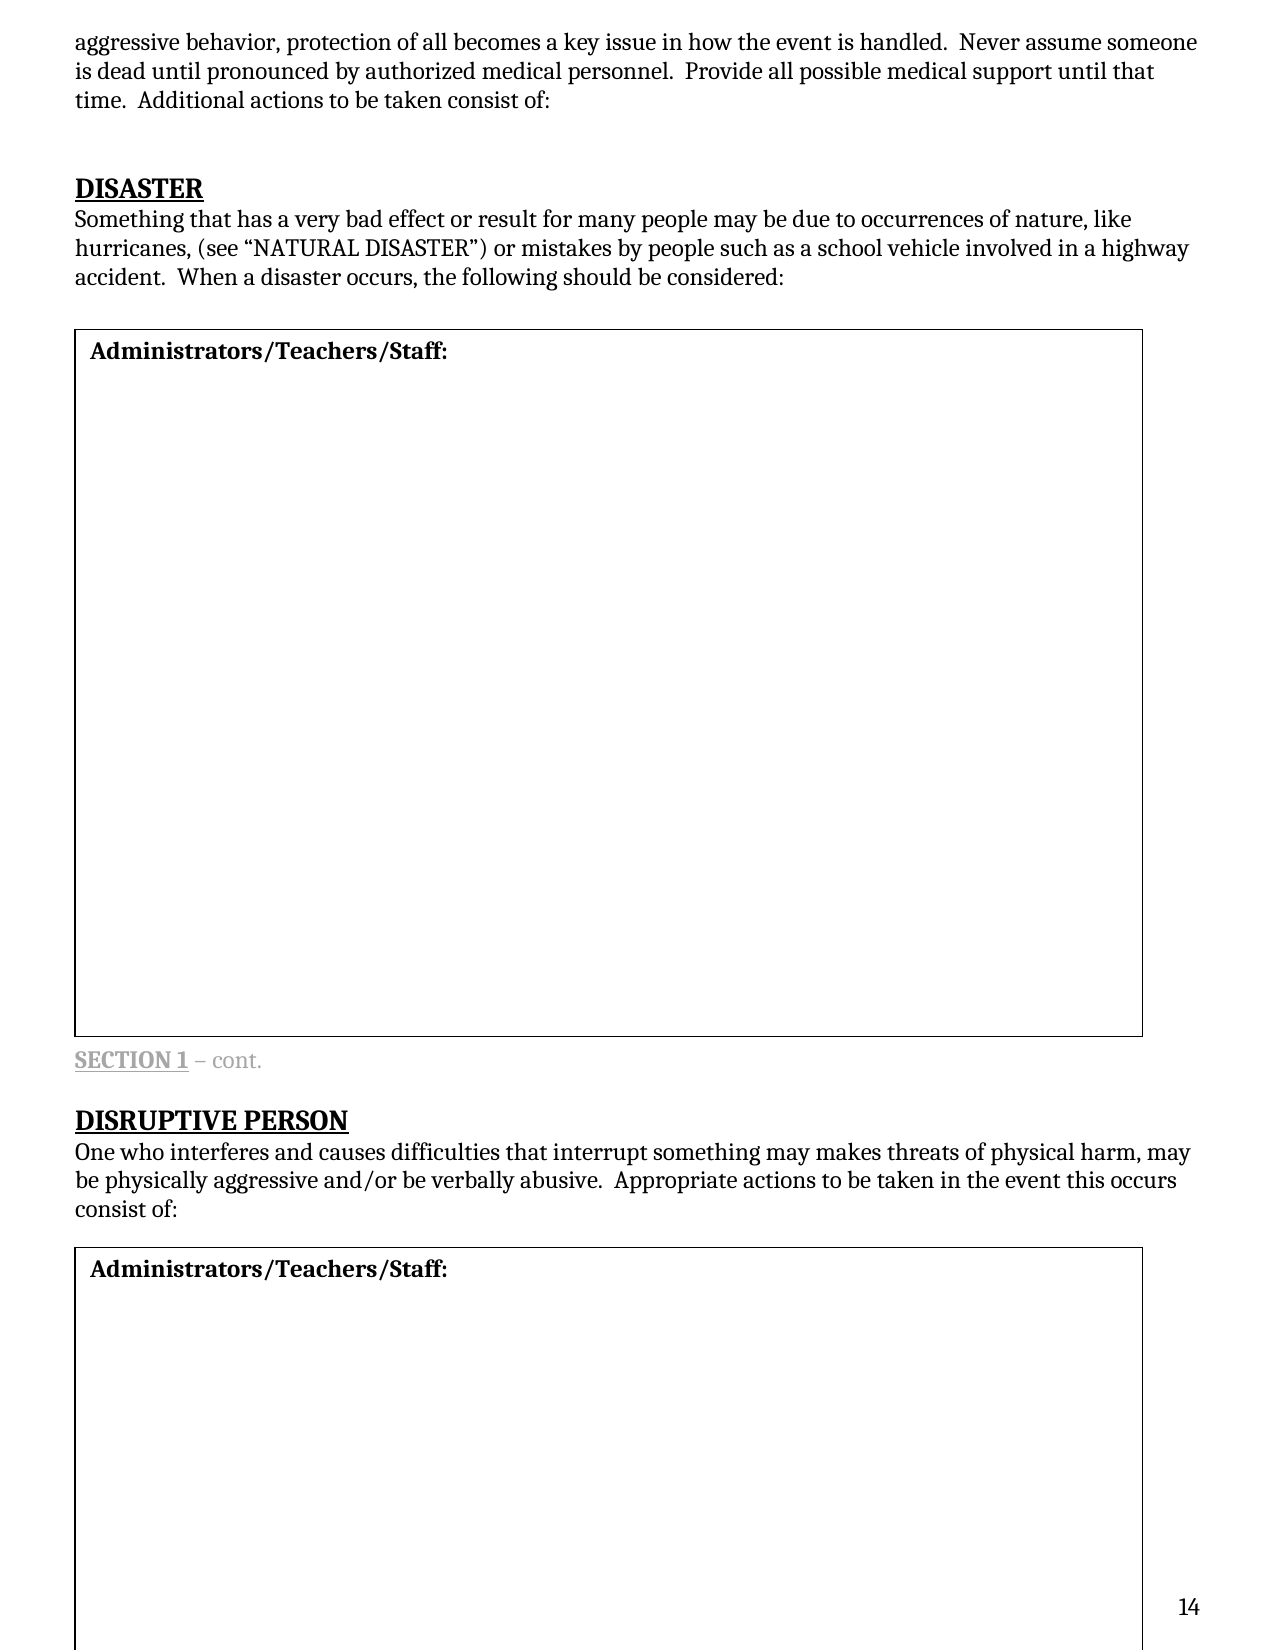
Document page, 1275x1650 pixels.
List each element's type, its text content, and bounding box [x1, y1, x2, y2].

text DISRUPTIVE PERSON [75, 1104, 1200, 1137]
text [75, 28, 1200, 114]
text Something that has a very bad effect or result for many people may be due to occurrences of nature, like hurricanes, (see “NATURAL DISASTER”) or mistakes by people such as a school vehicle involved in a highway accident. When a disaster occurs, the following should be considered: [75, 205, 1200, 292]
text SECTION 1 – cont. [75, 320, 1200, 1075]
text One who interferes and causes difficulties that interrupt something may makes threats of physical harm, may be physically aggressive and/or be verbally abusive. Appropriate actions to be taken in the event this occurs consist of: [75, 1137, 1200, 1224]
text DISASTER [75, 172, 1200, 205]
